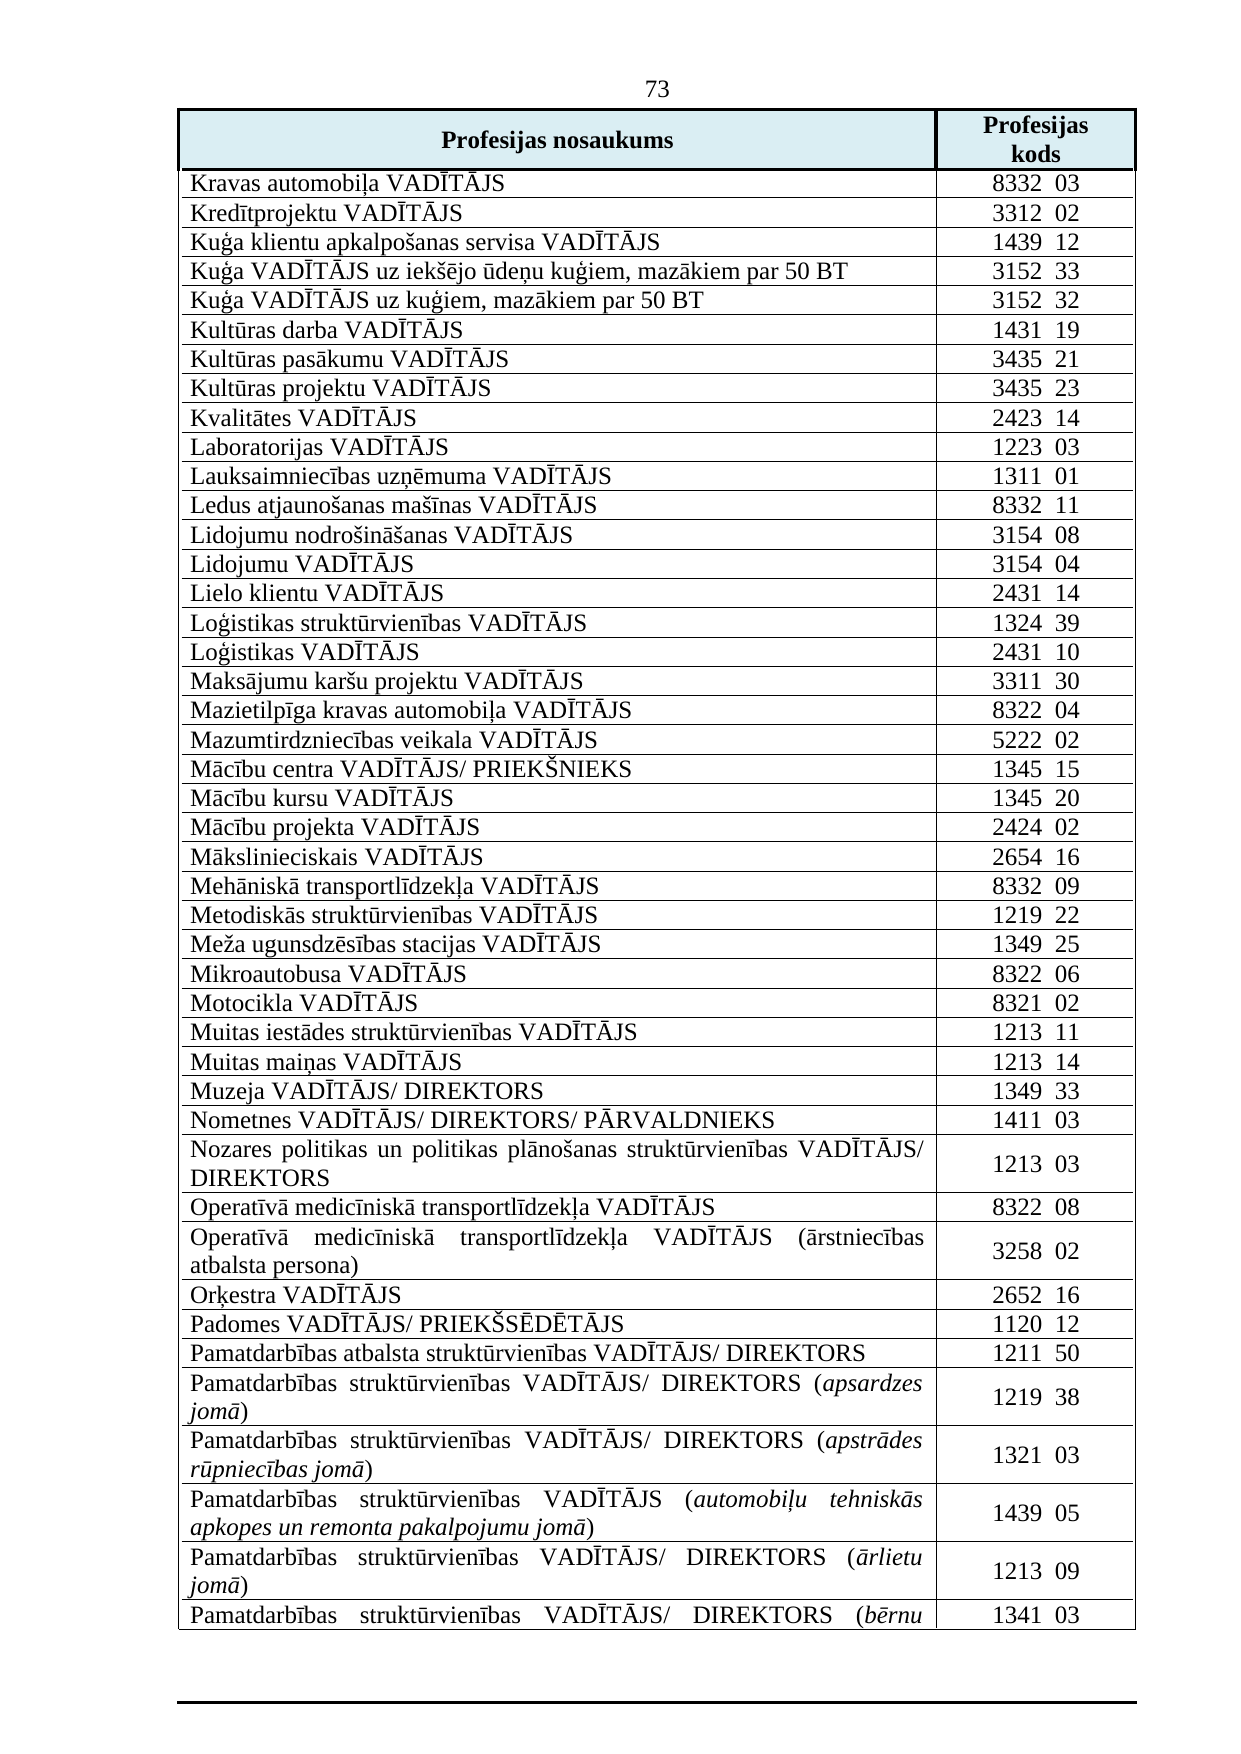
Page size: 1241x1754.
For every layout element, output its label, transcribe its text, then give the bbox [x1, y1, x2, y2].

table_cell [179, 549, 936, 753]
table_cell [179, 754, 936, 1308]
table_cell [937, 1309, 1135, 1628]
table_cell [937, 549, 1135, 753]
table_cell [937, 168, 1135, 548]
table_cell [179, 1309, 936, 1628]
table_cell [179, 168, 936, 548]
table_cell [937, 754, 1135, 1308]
table_header Profesijas nosaukums [180, 111, 934, 168]
table_header Profesijas kods [938, 111, 1134, 168]
